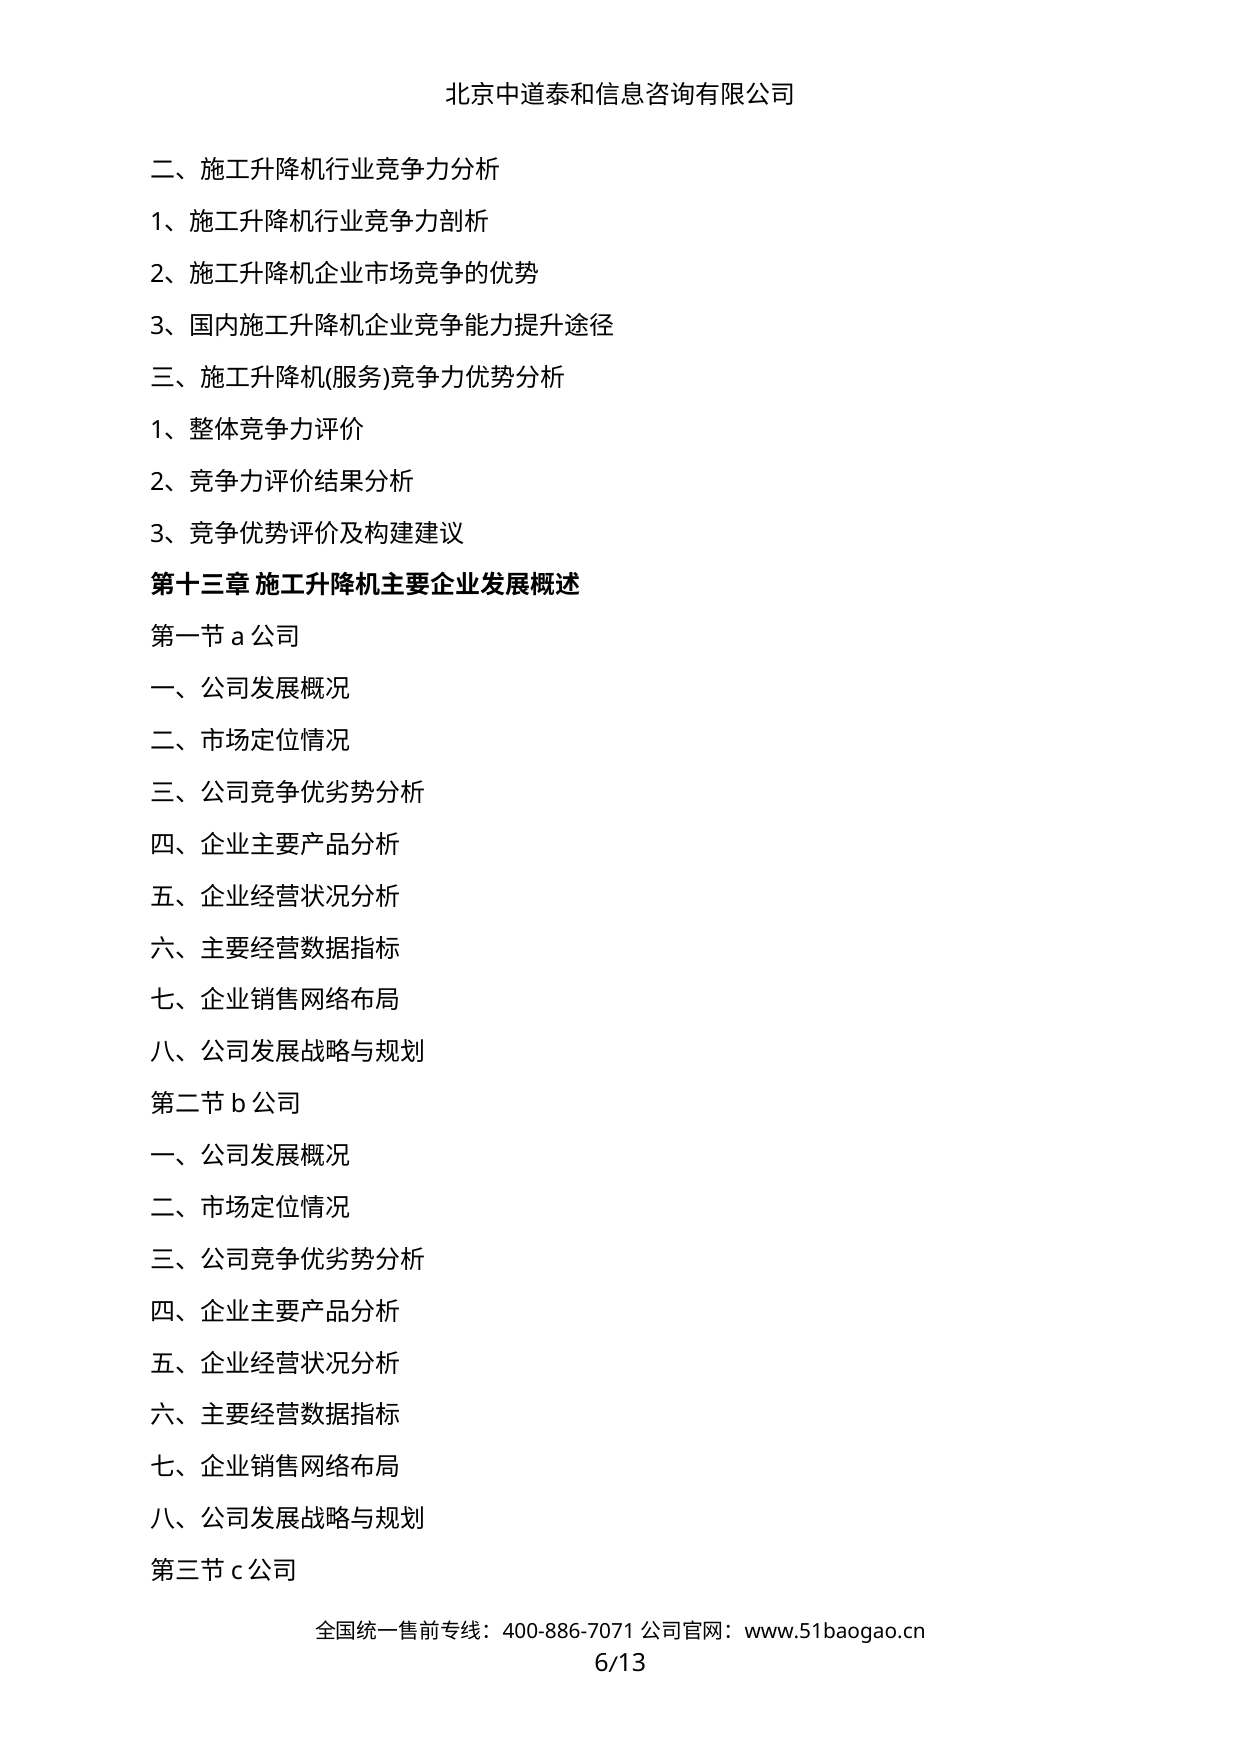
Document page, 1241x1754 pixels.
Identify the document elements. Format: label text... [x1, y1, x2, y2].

text 五、企业经营状况分析 [150, 876, 1090, 912]
text 一、公司发展概况 [150, 669, 1090, 705]
text 2、施工升降机企业市场竞争的优势 [150, 254, 1090, 290]
text 2、竞争力评价结果分析 [150, 461, 1090, 497]
text 三、施工升降机(服务)竞争力优势分析 [150, 357, 1090, 394]
text 3、竞争优势评价及构建建议 [150, 513, 1090, 549]
text 3、国内施工升降机企业竞争能力提升途径 [150, 306, 1090, 342]
text 二、施工升降机行业竞争力分析 [150, 150, 1090, 186]
text 第三节 c公司 [150, 1551, 1090, 1587]
text 第十三章 施工升降机主要企业发展概述 [150, 565, 1090, 601]
text 四、企业主要产品分析 [150, 1291, 1090, 1327]
text 1、施工升降机行业竞争力剖析 [150, 202, 1090, 238]
text 四、企业主要产品分析 [150, 824, 1090, 861]
text 六、主要经营数据指标 [150, 928, 1090, 964]
text 八、公司发展战略与规划 [150, 1032, 1090, 1068]
text 二、市场定位情况 [150, 1187, 1090, 1224]
text 二、市场定位情况 [150, 721, 1090, 757]
text 八、公司发展战略与规划 [150, 1499, 1090, 1535]
text 三、公司竞争优劣势分析 [150, 772, 1090, 809]
text 七、企业销售网络布局 [150, 980, 1090, 1016]
text 1、整体竞争力评价 [150, 409, 1090, 446]
text 一、公司发展概况 [150, 1136, 1090, 1172]
text 第一节 a公司 [150, 617, 1090, 653]
text 三、公司竞争优劣势分析 [150, 1239, 1090, 1276]
text 七、企业销售网络布局 [150, 1447, 1090, 1483]
text 六、主要经营数据指标 [150, 1395, 1090, 1431]
text 第二节 b公司 [150, 1084, 1090, 1120]
text 五、企业经营状况分析 [150, 1343, 1090, 1379]
